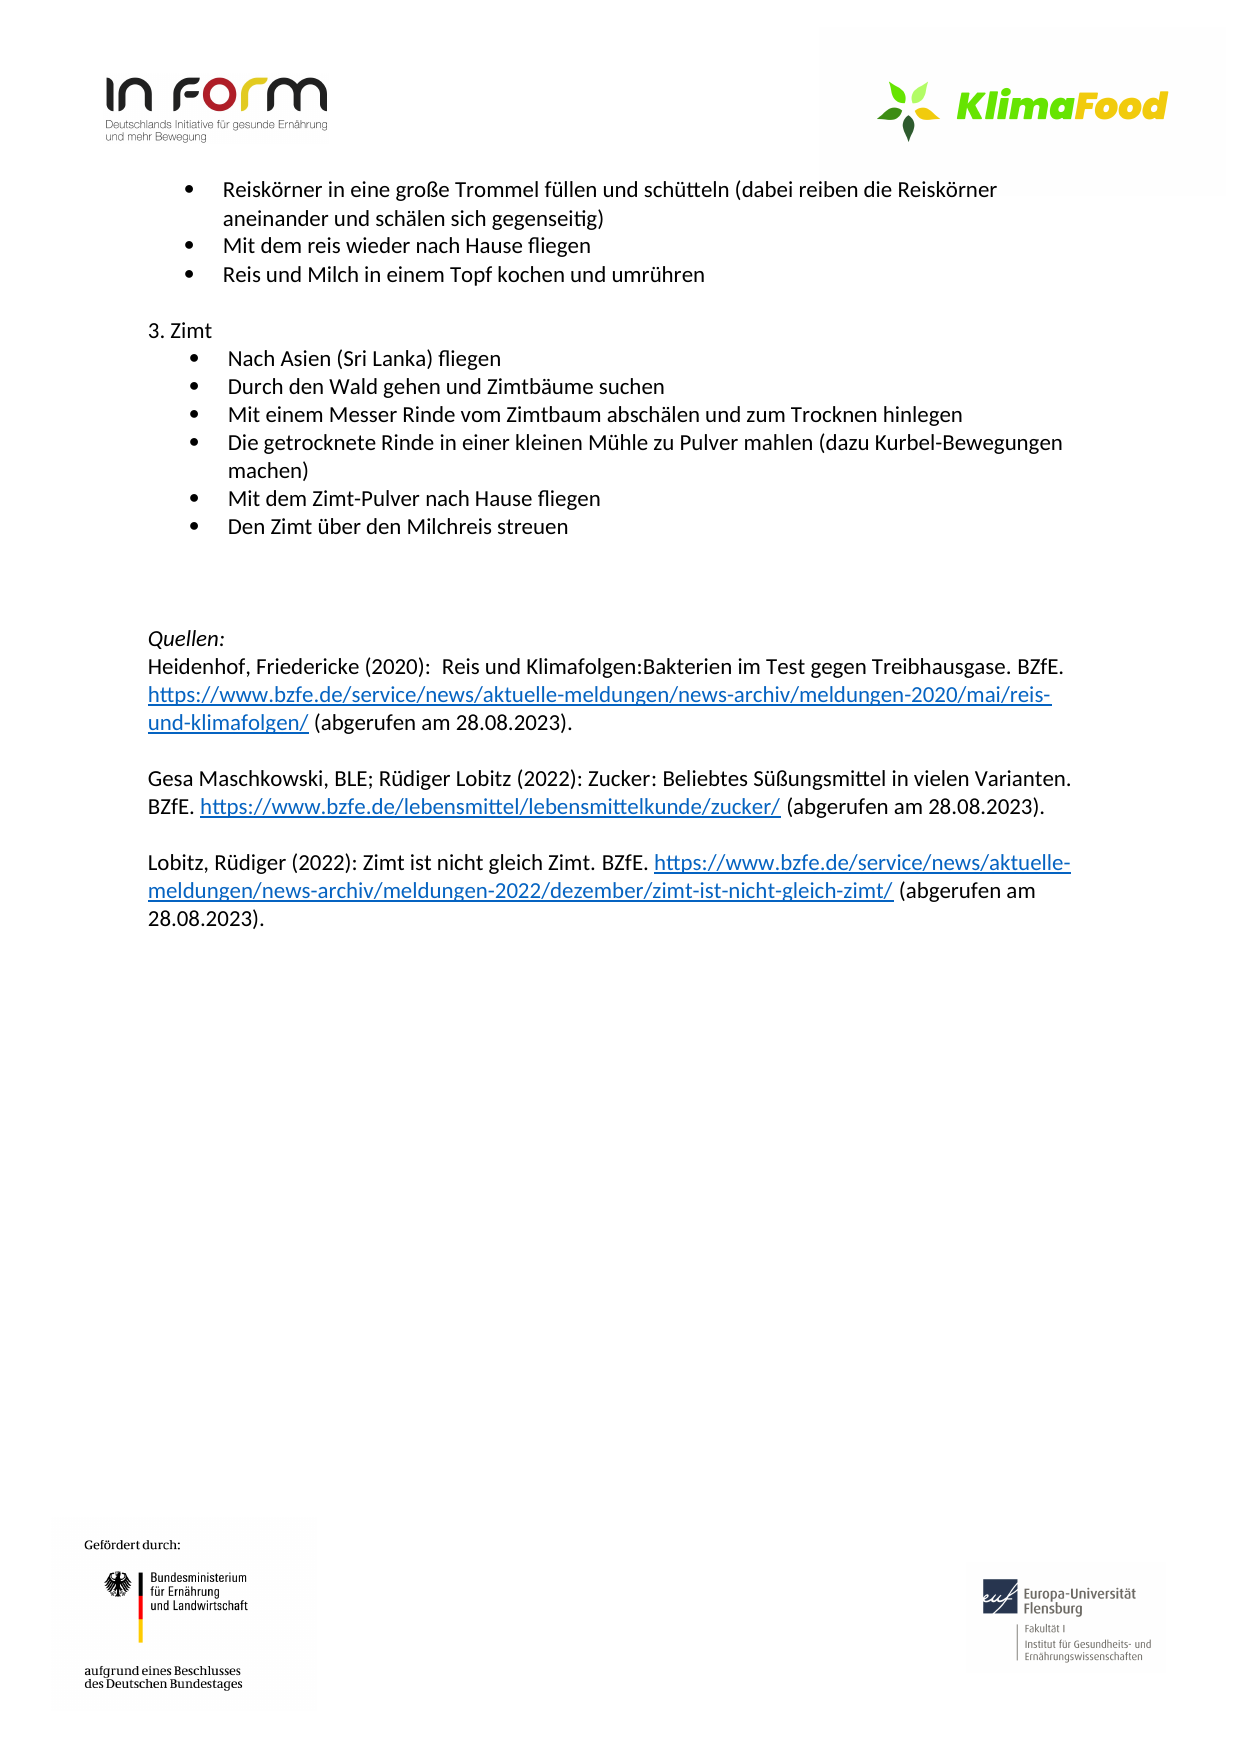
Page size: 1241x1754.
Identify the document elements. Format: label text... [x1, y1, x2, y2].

picture [51, 1517, 317, 1711]
list Mit dem Zimt-Pulver nach Hause fliegen [190, 484, 1093, 512]
list Nach Asien (Sri Lanka) fliegen [190, 344, 1093, 372]
picture [102, 73, 330, 144]
text Heidenhof, Friedericke (2020): Reis und Klimafolgen:Bakterien im Test gegen Treibhausgase. BZfE. https://www.bzfe.de/service/news/aktuelle-meldungen/news-archiv/meldungen-2020/mai/reis-und-klimafolgen/ (abgerufen am 28.08.2023). [148, 652, 1093, 736]
list Reiskörner in eine große Trommel füllen und schütteln (dabei reiben die Reiskörner aneinander und schälen sich gegenseitig) [185, 176, 1093, 232]
list Die getrocknete Rinde in einer kleinen Mühle zu Pulver mahlen (dazu Kurbel-Bewegungen machen) [190, 428, 1093, 484]
list Mit einem Messer Rinde vom Zimtbaum abschälen und zum Trocknen hinlegen [190, 400, 1093, 428]
text Lobitz, Rüdiger (2022): Zimt ist nicht gleich Zimt. BZfE. https://www.bzfe.de/service/news/aktuelle-meldungen/news-archiv/meldungen-2022/dezember/zimt-ist-nicht-gleich-zimt/ (abgerufen am 28.08.2023). [148, 848, 1093, 932]
list Durch den Wald gehen und Zimtbäume suchen [190, 372, 1093, 400]
text 3. Zimt [148, 316, 1093, 344]
list Reis und Milch in einem Topf kochen und umrühren [185, 260, 1093, 288]
list Mit dem reis wieder nach Hause fliegen [185, 232, 1093, 260]
picture [966, 1562, 1167, 1673]
picture [818, 27, 1227, 196]
list Den Zimt über den Milchreis streuen [190, 512, 1093, 540]
text Gesa Maschkowski, BLE; Rüdiger Lobitz (2022): Zucker: Beliebtes Süßungsmittel in vielen Varianten. BZfE. https://www.bzfe.de/lebensmittel/lebensmittelkunde/zucker/ (abgerufen am 28.08.2023). [148, 764, 1093, 820]
text Quellen: [148, 624, 1093, 652]
